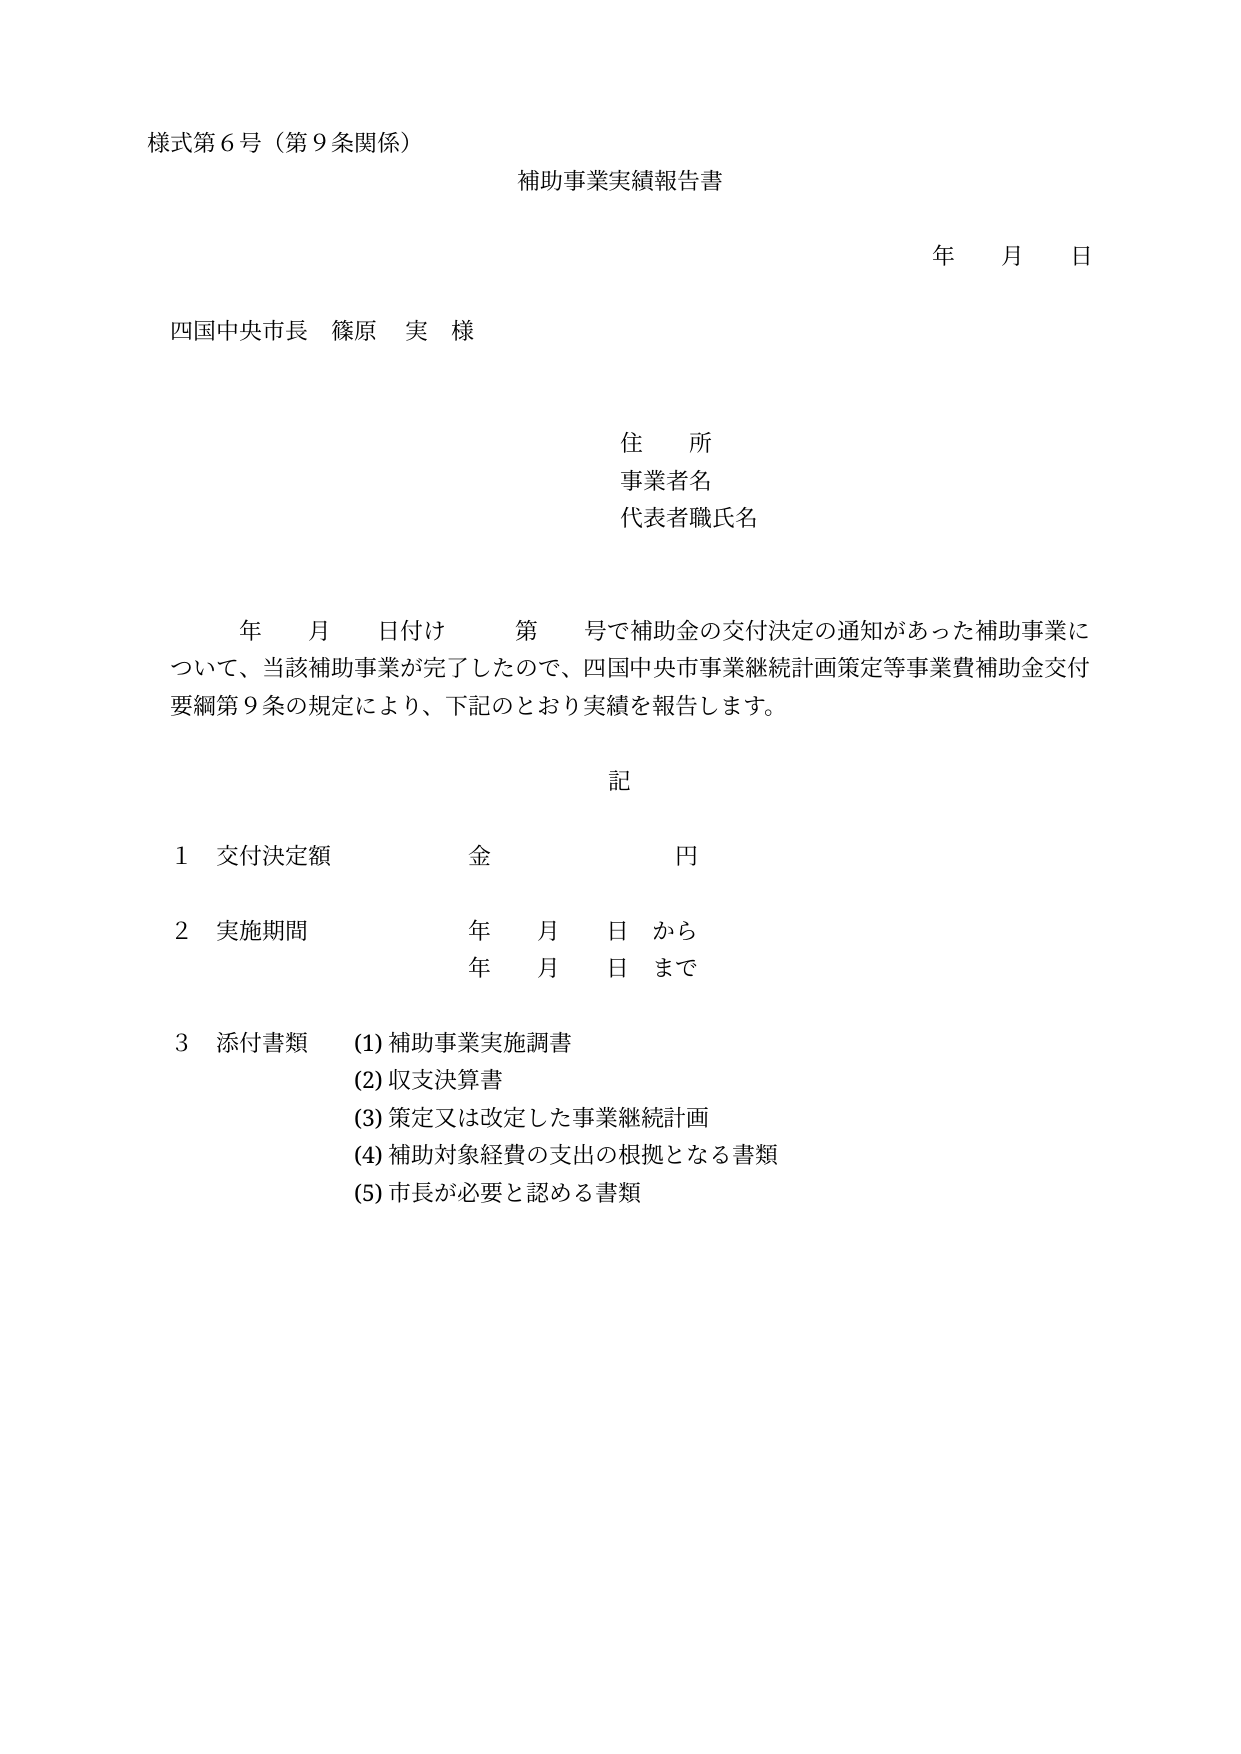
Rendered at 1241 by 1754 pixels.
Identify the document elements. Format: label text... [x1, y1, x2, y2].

text １ 交付決定額 金 円 [148, 835, 1092, 873]
text 住 所 [585, 423, 1092, 460]
text 年 月 日 まで [148, 948, 1092, 985]
text 事業者名 [585, 460, 1092, 498]
text (3) 策定又は改定した事業継続計画 [171, 1098, 1092, 1135]
text 記 [148, 760, 1092, 798]
text 様式第６号（第９条関係） [148, 123, 1092, 160]
text ３ 添付書類 (1) 補助事業実施調書 [148, 1023, 1092, 1060]
text (2) 収支決算書 [171, 1060, 1092, 1098]
text (5) 市長が必要と認める書類 [171, 1173, 1092, 1210]
text 年 月 日付け 第 号で補助金の交付決定の通知があった補助事業について、当該補助事業が完了したので、四国中央市事業継続計画策定等事業費補助金交付要綱第９条の規定により、下記のとおり実績を報告します。 [171, 610, 1092, 723]
text 四国中央市長 篠原 実 様 [148, 310, 1092, 348]
text ２ 実施期間 年 月 日 から [148, 910, 1092, 948]
text 補助事業実績報告書 [148, 160, 1092, 198]
text 年 月 日 [148, 235, 1092, 273]
text (4) 補助対象経費の支出の根拠となる書類 [171, 1135, 1092, 1173]
text 代表者職氏名 [585, 498, 1092, 535]
